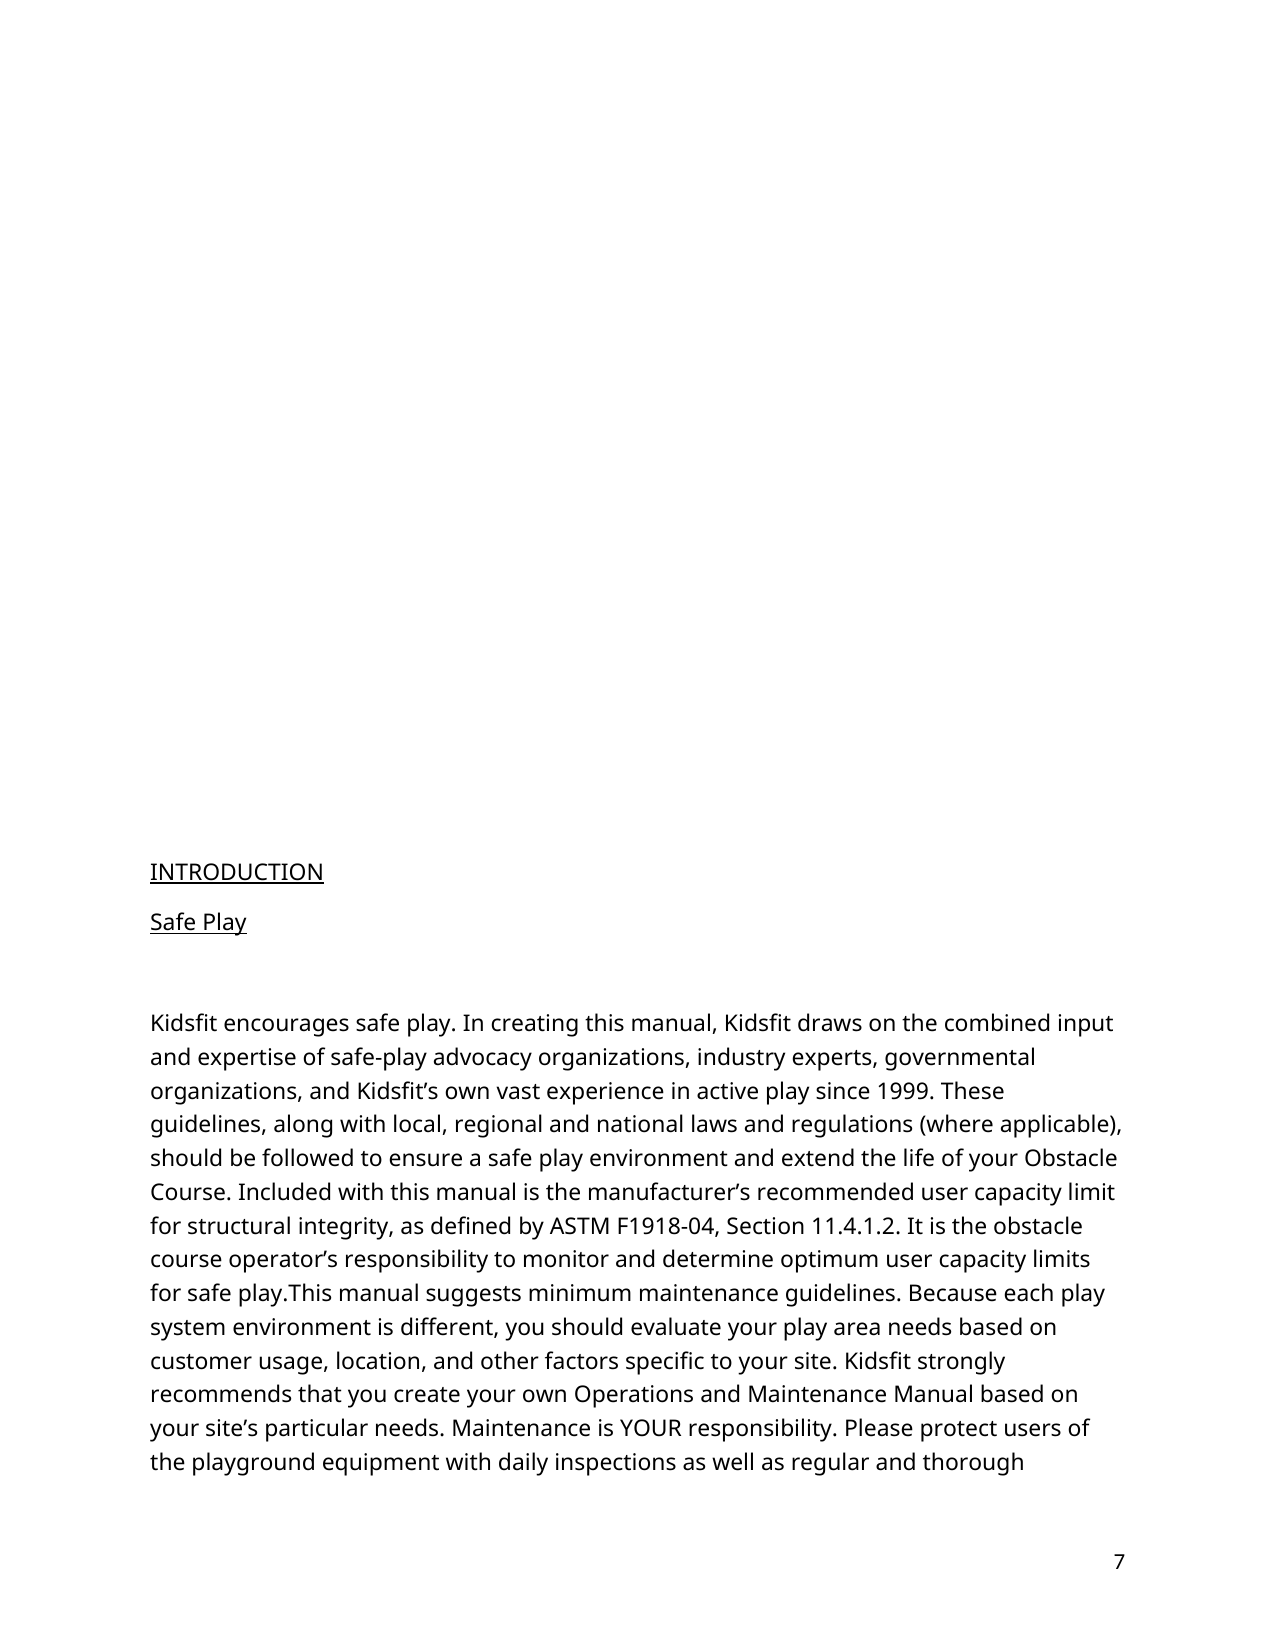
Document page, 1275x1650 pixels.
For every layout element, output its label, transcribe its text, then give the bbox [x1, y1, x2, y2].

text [150, 1007, 1125, 1477]
text Safe Play [150, 906, 1125, 937]
text INTRODUCTION [150, 856, 1125, 887]
